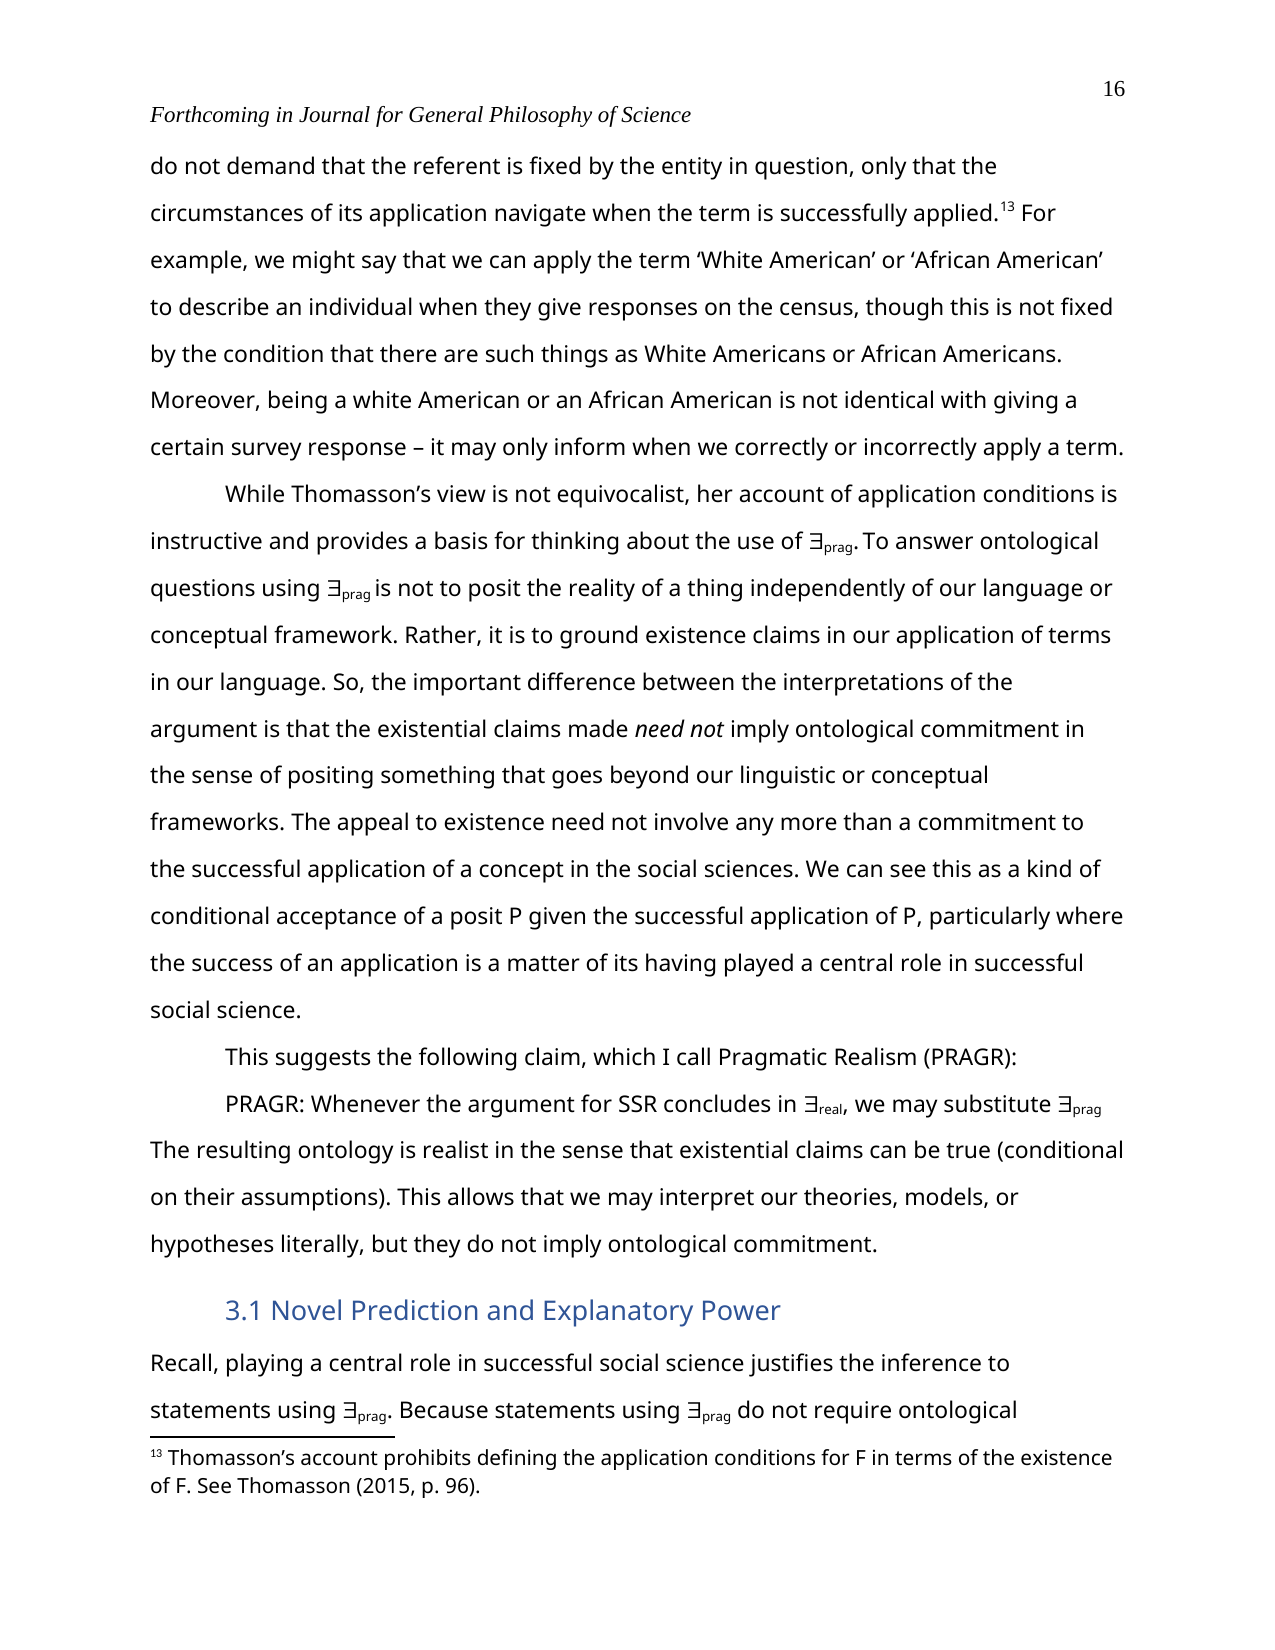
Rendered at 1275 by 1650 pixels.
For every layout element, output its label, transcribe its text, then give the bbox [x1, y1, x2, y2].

text PRAGR: Whenever the argument for SSR concludes in real, we may substitute prag [150, 1087, 1125, 1119]
text This suggests the following claim, which I call Pragmatic Realism (PRAGR): [150, 1041, 1125, 1072]
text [150, 1347, 1125, 1425]
text While Thomasson’s view is not equivocalist, her account of application conditions is instructive and provides a basis for thinking about the use of prag. To answer ontological questions using prag is not to posit the reality of a thing independently of our language or conceptual framework. Rather, it is to ground existence claims in our application of terms in our language. So, the important difference between the interpretations of the argument is that the existential claims made need not imply ontological commitment in the sense of positing something that goes beyond our linguistic or conceptual frameworks. The appeal to existence need not involve any more than a commitment to the successful application of a concept in the social sciences. We can see this as a kind of conditional acceptance of a posit P given the successful application of P, particularly where the success of an application is a matter of its having played a central role in successful social science. [150, 478, 1125, 1025]
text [150, 150, 1125, 462]
subtitle 3.1 Novel Prediction and Explanatory Power [150, 1292, 1125, 1328]
text The resulting ontology is realist in the sense that existential claims can be true (conditional on their assumptions). This allows that we may interpret our theories, models, or hypotheses literally, but they do not imply ontological commitment. [150, 1134, 1125, 1259]
